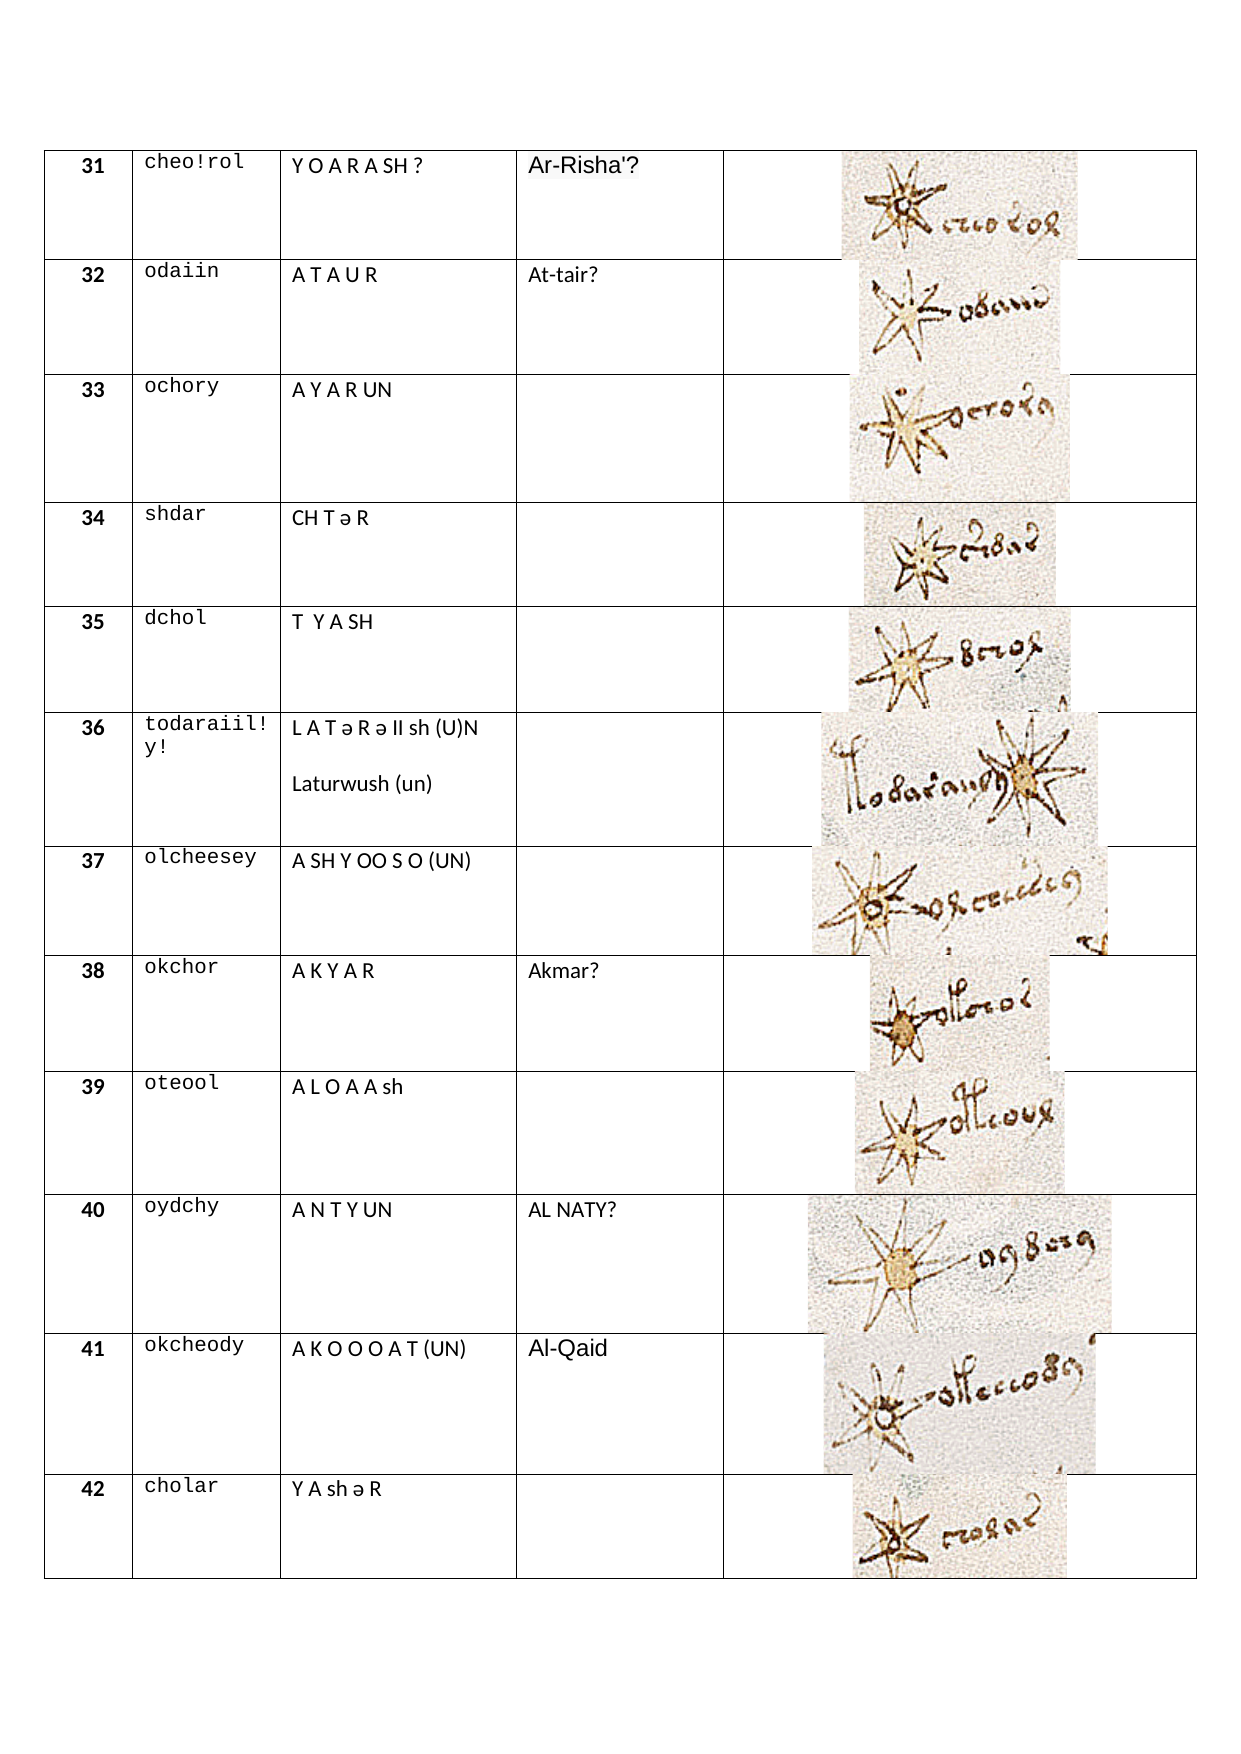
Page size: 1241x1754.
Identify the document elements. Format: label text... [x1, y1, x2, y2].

table_cell 36 [45, 713, 132, 846]
table_cell [724, 1195, 807, 1333]
table_cell [1078, 151, 1196, 259]
table_cell [724, 260, 859, 374]
table_cell [1099, 713, 1196, 846]
table_cell [724, 713, 821, 846]
table_cell T Y A SH [281, 607, 516, 712]
table_cell todaraiil!y! [133, 713, 280, 846]
picture [807, 1195, 1112, 1578]
table_cell [724, 1072, 854, 1194]
table_cell A SH Y OO S O (UN) [281, 847, 516, 955]
table_cell [1071, 607, 1196, 712]
table_cell A K O O O A T (UN) [281, 1334, 516, 1473]
table_cell 34 [45, 503, 132, 606]
table_cell 35 [45, 607, 132, 712]
table_cell [517, 503, 723, 606]
table_cell Al-Qaid [517, 1334, 723, 1473]
table_cell [1096, 1334, 1196, 1473]
table_cell okcheody [133, 1334, 280, 1473]
table_cell [517, 1072, 723, 1194]
table_cell [724, 151, 841, 259]
table_cell [1067, 1475, 1196, 1578]
table_cell AL NATY? [517, 1195, 723, 1333]
table_cell 32 [45, 260, 132, 374]
table_cell [724, 956, 869, 1071]
table_cell oydchy [133, 1195, 280, 1333]
table_cell [724, 1334, 823, 1473]
table_cell L A T ə R ə II sh (U)N Laturwush (un) [281, 713, 516, 846]
picture [841, 151, 1078, 502]
table_cell CH T ə R [281, 503, 516, 606]
table_cell 33 [45, 375, 132, 502]
table_cell At-tair? [517, 260, 723, 374]
table_cell [724, 607, 848, 712]
table_cell [1056, 503, 1196, 606]
table_cell A N T Y UN [281, 1195, 516, 1333]
picture [863, 503, 1056, 606]
table_cell A Y A R UN [281, 375, 516, 502]
table_cell A T A U R [281, 260, 516, 374]
table_cell [724, 503, 863, 606]
picture [812, 607, 1108, 1194]
table_cell ochory [133, 375, 280, 502]
table_cell [1070, 375, 1196, 502]
table_cell [1112, 1195, 1196, 1333]
table_cell Y A sh ə R [281, 1475, 516, 1578]
table_cell 38 [45, 956, 132, 1071]
table_cell [724, 1475, 852, 1578]
table_cell [1061, 260, 1196, 374]
table_cell [517, 847, 723, 955]
table_cell [724, 847, 812, 955]
table_cell Akmar? [517, 956, 723, 1071]
table_cell shdar [133, 503, 280, 606]
table_cell 37 [45, 847, 132, 955]
table_cell okchor [133, 956, 280, 1071]
table_cell [517, 375, 723, 502]
table_cell cholar [133, 1475, 280, 1578]
table_cell A L O A A sh [281, 1072, 516, 1194]
table_cell [724, 375, 849, 502]
table_cell [517, 1475, 723, 1578]
table_cell oteool [133, 1072, 280, 1194]
table_cell 39 [45, 1072, 132, 1194]
table_cell 42 [45, 1475, 132, 1578]
table_cell [517, 713, 723, 846]
table_cell [1065, 1072, 1196, 1194]
table_cell Y O A R A SH ? [281, 151, 516, 259]
table_cell [1050, 956, 1196, 1071]
table_cell cheo!rol [133, 151, 280, 259]
table_cell A K Y A R [281, 956, 516, 1071]
table_cell [517, 607, 723, 712]
table_cell olcheesey [133, 847, 280, 955]
table_cell [1108, 847, 1196, 955]
table_cell 41 [45, 1334, 132, 1473]
table_cell dchol [133, 607, 280, 712]
table_cell 40 [45, 1195, 132, 1333]
table_cell 31 [45, 151, 132, 259]
table_cell odaiin [133, 260, 280, 374]
table_cell Ar-Risha'? [517, 151, 723, 259]
